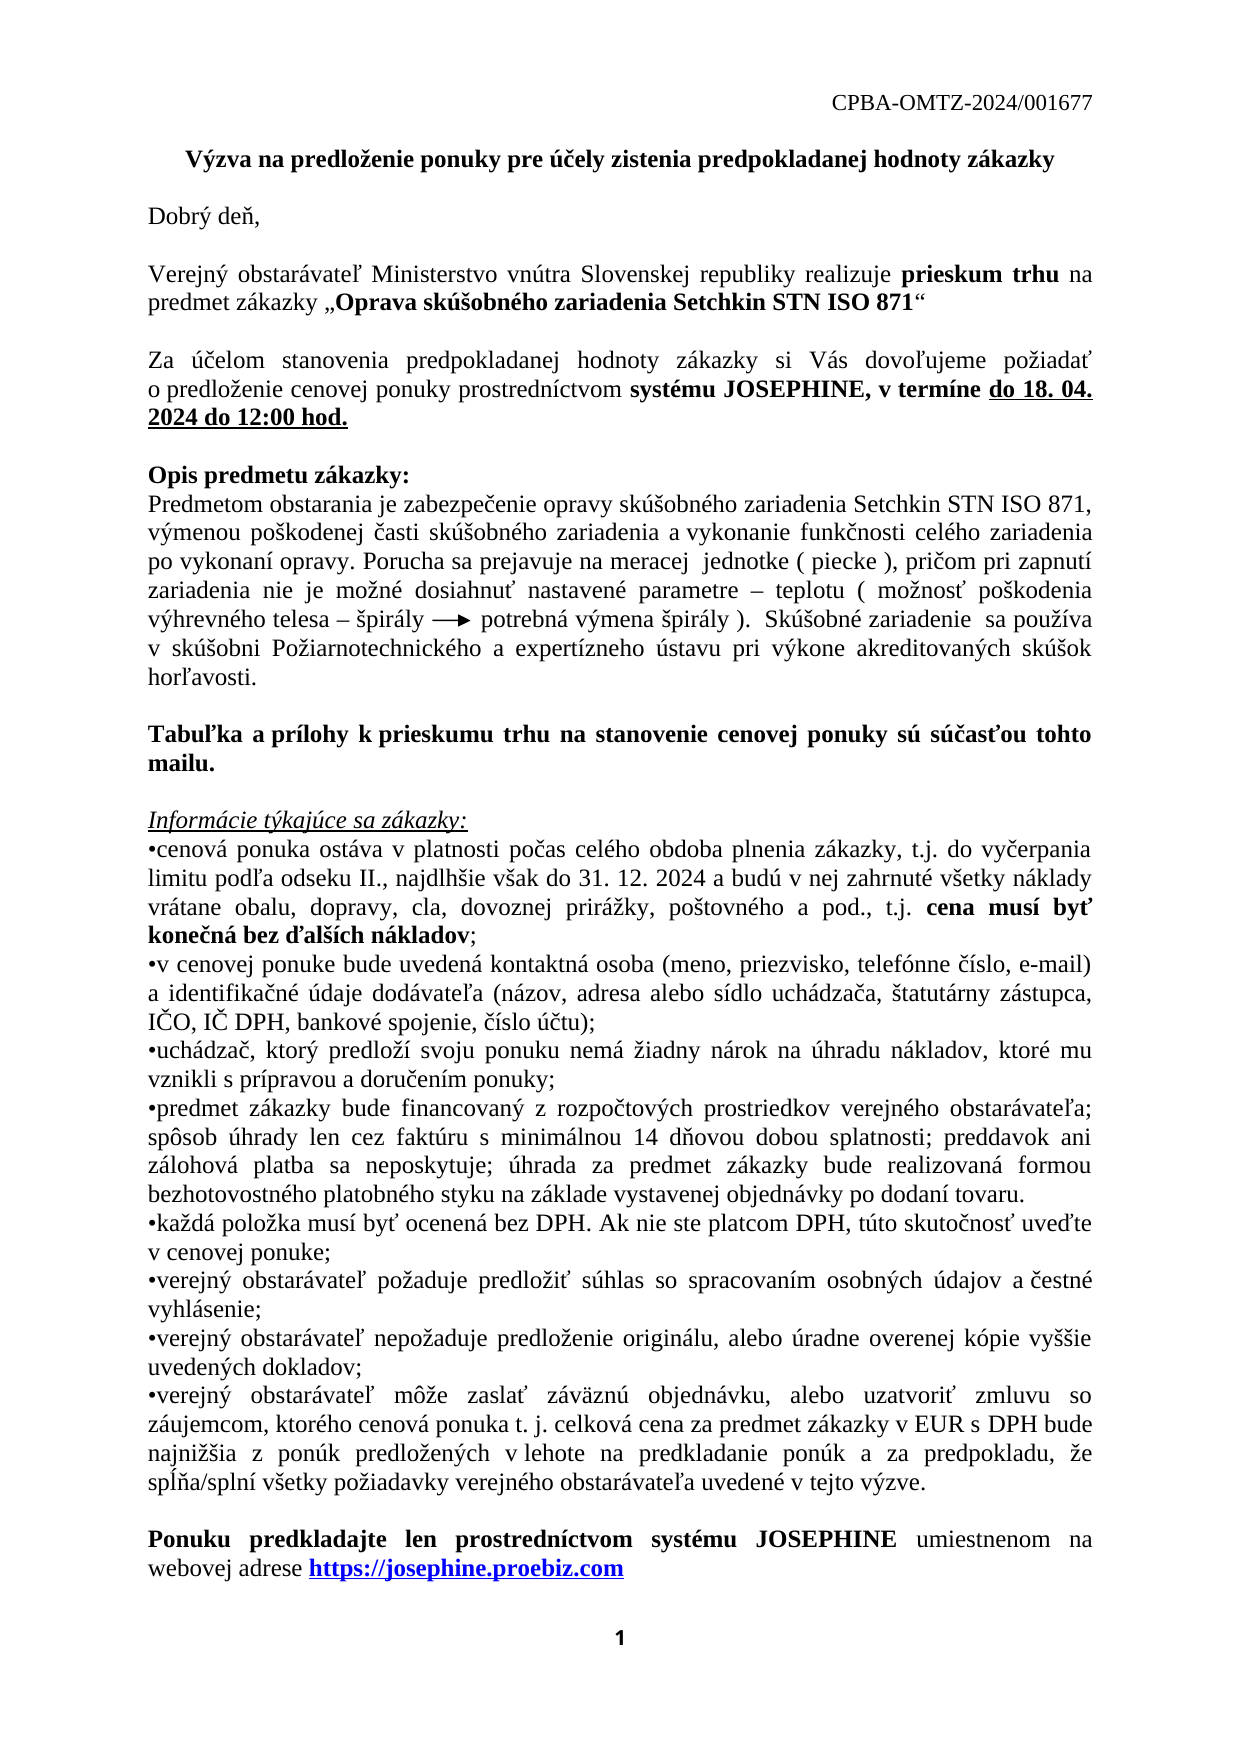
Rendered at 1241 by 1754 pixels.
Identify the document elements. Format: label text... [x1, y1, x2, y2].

text •v cenovej ponuke bude uvedená kontaktná osoba (meno, priezvisko, telefónne číslo, e-mail) a identifikačné údaje dodávateľa (názov, adresa alebo sídlo uchádzača, štatutárny zástupca, IČO, IČ DPH, bankové spojenie, číslo účtu); [148, 949, 1093, 1035]
text •predmet zákazky bude financovaný z rozpočtových prostriedkov verejného obstarávateľa; spôsob úhrady len cez faktúru s minimálnou 14 dňovou dobou splatnosti; preddavok ani zálohová platba sa neposkytuje; úhrada za predmet zákazky bude realizovaná formou bezhotovostného platobného styku na základe vystavenej objednávky po dodaní tovaru. [148, 1093, 1093, 1208]
text •cenová ponuka ostáva v platnosti počas celého obdoba plnenia zákazky, t.j. do vyčerpania limitu podľa odseku II., najdlhšie však do 31. 12. 2024 a budú v nej zahrnuté všetky náklady vrátane obalu, dopravy, cla, dovoznej prirážky, poštovného a pod., t.j. cena musí byť konečná bez ďalších nákladov; [148, 834, 1093, 949]
text Verejný obstarávateľ Ministerstvo vnútra Slovenskej republiky realizuje prieskum trhu na predmet zákazky „Oprava skúšobného zariadenia Setchkin STN ISO 871“ [148, 259, 1093, 316]
text Výzva na predloženie ponuky pre účely zistenia predpokladanej hodnoty zákazky [148, 144, 1093, 172]
text Informácie týkajúce sa zákazky: [148, 805, 1093, 834]
text •verejný obstarávateľ požaduje predložiť súhlas so spracovaním osobných údajov a čestné vyhlásenie; [148, 1265, 1093, 1323]
text Tabuľka a prílohy k prieskumu trhu na stanovenie cenovej ponuky sú súčasťou tohto mailu. [148, 719, 1093, 777]
text Opis predmetu zákazky: [148, 460, 1093, 489]
text CPBA-OMTZ-2024/001677 [148, 89, 1093, 115]
text •uchádzač, ktorý predloží svoju ponuku nemá žiadny nárok na úhradu nákladov, ktoré mu vznikli s prípravou a doručením ponuky; [148, 1035, 1093, 1093]
text Ponuku predkladajte len prostredníctvom systému JOSEPHINE umiestnenom na webovej adrese https://josephine.proebiz.com [148, 1524, 1093, 1582]
text Dobrý deň, [148, 201, 1093, 230]
text •verejný obstarávateľ nepožaduje predloženie originálu, alebo úradne overenej kópie vyššie uvedených dokladov; [148, 1323, 1093, 1380]
text Za účelom stanovenia predpokladanej hodnoty zákazky si Vás dovoľujeme požiadať o predloženie cenovej ponuky prostredníctvom systému JOSEPHINE, v termíne do 18. 04. 2024 do 12:00 hod. [148, 345, 1093, 431]
text •verejný obstarávateľ môže zaslať záväznú objednávku, alebo uzatvoriť zmluvu so záujemcom, ktorého cenová ponuka t. j. celková cena za predmet zákazky v EUR s DPH bude najnižšia z ponúk predložených v lehote na predkladanie ponúk a za predpokladu, že spĺňa/splní všetky požiadavky verejného obstarávateľa uvedené v tejto výzve. [148, 1380, 1093, 1495]
text •každá položka musí byť ocenená bez DPH. Ak nie ste platcom DPH, túto skutočnosť uveďte v cenovej ponuke; [148, 1208, 1093, 1265]
text Predmetom obstarania je zabezpečenie opravy skúšobného zariadenia Setchkin STN ISO 871, výmenou poškodenej časti skúšobného zariadenia a vykonanie funkčnosti celého zariadenia po vykonaní opravy. Porucha sa prejavuje na meracej jednotke ( piecke ), pričom pri zapnutí zariadenia nie je možné dosiahnuť nastavené parametre – teplotu ( možnosť poškodenia výhrevného telesa – špirály potrebná výmena špirály ). Skúšobné zariadenie sa používa v skúšobni Požiarnotechnického a expertízneho ústavu pri výkone akreditovaných skúšok horľavosti. [148, 489, 1093, 691]
